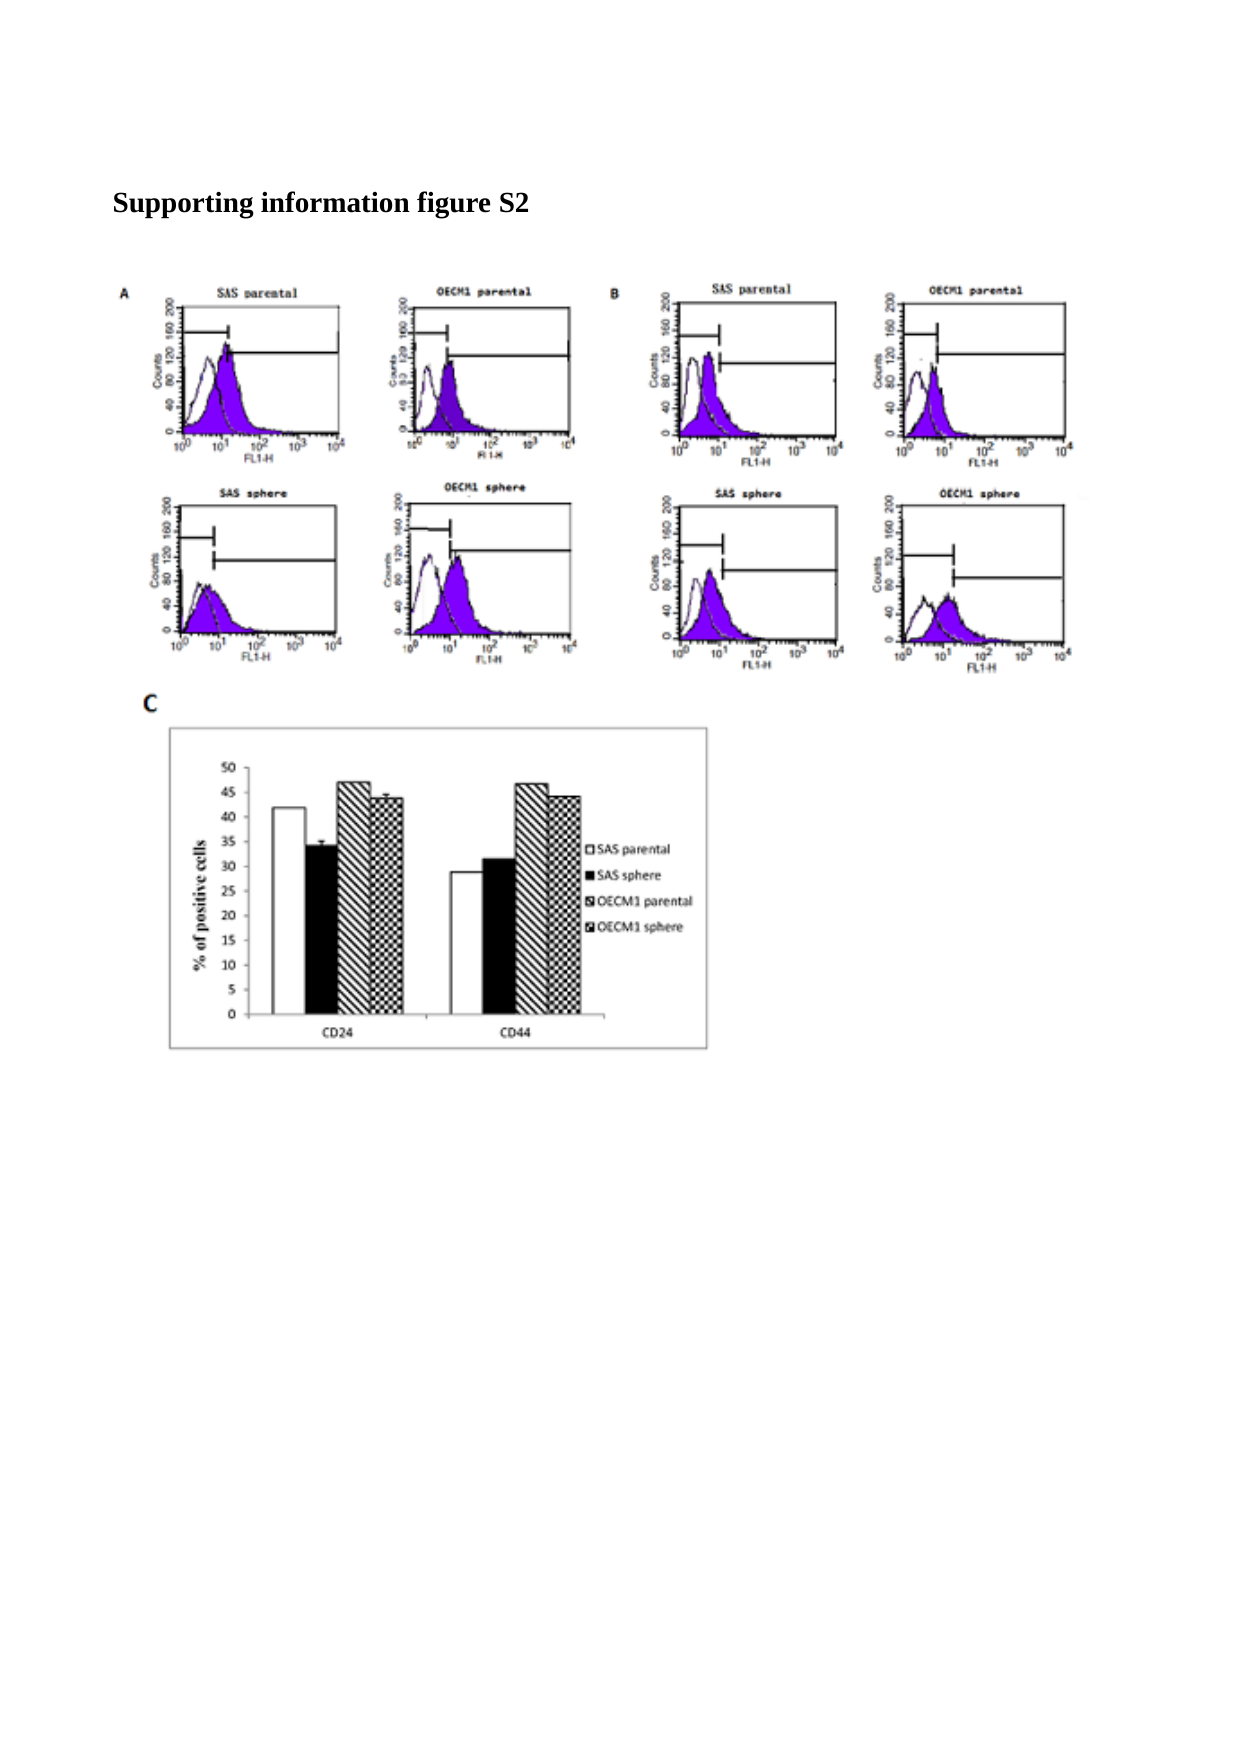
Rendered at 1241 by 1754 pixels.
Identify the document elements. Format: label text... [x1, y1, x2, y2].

text Supporting information figure S2 [112, 183, 1128, 221]
picture [112, 237, 1124, 1080]
